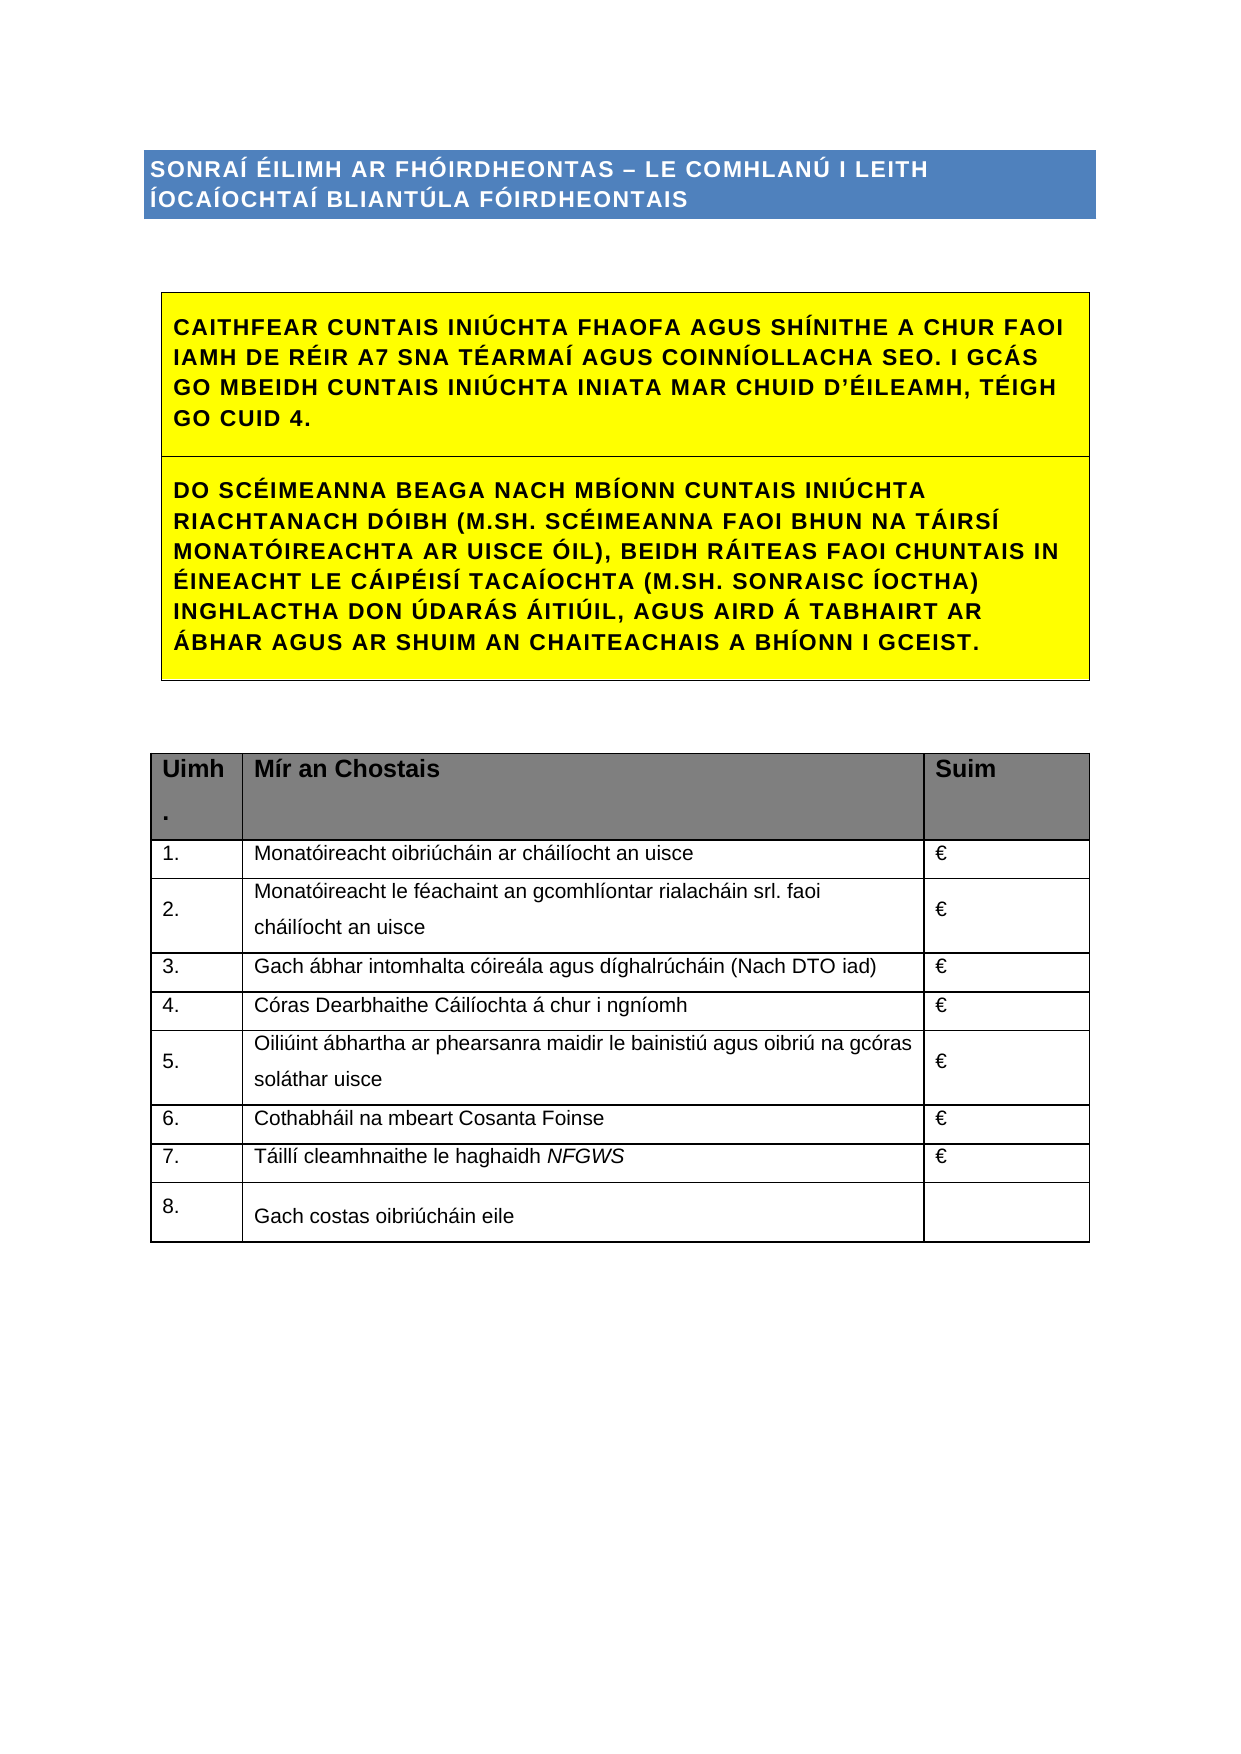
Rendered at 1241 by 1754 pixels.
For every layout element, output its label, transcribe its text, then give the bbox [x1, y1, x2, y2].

table_cell € [925, 993, 1089, 1029]
table_cell 7. [152, 1145, 242, 1181]
table_header Mír an Chostais [243, 754, 923, 839]
table_cell Gach costas oibriúcháin eile [243, 1183, 923, 1241]
table_cell Oiliúint ábhartha ar phearsanra maidir le bainistiú agus oibriú na gcóras soláthar uisce [243, 1031, 923, 1104]
text sonraí éilimh ar fhóirdheontas – le comhlanú i leith íocaíochtaí bliantúla fóirdheontais [150, 156, 1090, 213]
table_cell 5. [152, 1031, 242, 1104]
table_cell 8. [152, 1183, 242, 1241]
table_cell 3. [152, 954, 242, 991]
table_cell 2. [152, 879, 242, 952]
table_cell € [925, 879, 1089, 952]
table_cell € [925, 1031, 1089, 1104]
table_cell Gach ábhar intomhalta cóireála agus díghalrúcháin (Nach DTO iad) [243, 954, 923, 991]
table_header Uimh. [152, 754, 242, 839]
table_cell € [925, 1145, 1089, 1181]
table_cell € [925, 841, 1089, 878]
table_cell € [925, 1106, 1089, 1143]
table_cell € [925, 954, 1089, 991]
table_cell Córas Dearbhaithe Cáilíochta á chur i ngníomh [243, 993, 923, 1029]
table_cell [925, 1183, 1089, 1241]
table_cell do scéimeanna beaga nach mbíonn cuntais iniúchta riachtanach dóibh (m.sh. scéimeanna faoi bhun na táirsí monatóireachta ar uisce óil), beidh ráiteas faoi chuntais in éineacht le cáipéisí tacaíochta (m.sh. sonraisc íoctha) inghlactha don údarás áitiúil, agus aird á tabhairt ar ábhar agus ar shuim an chaiteachais a bhíonn i gceist. [162, 457, 1089, 679]
table_cell Monatóireacht le féachaint an gcomhlíontar rialacháin srl. faoi cháilíocht an uisce [243, 879, 923, 952]
table_cell 4. [152, 993, 242, 1029]
table_cell Monatóireacht oibriúcháin ar cháilíocht an uisce [243, 841, 923, 878]
table_cell 6. [152, 1106, 242, 1143]
table_cell 1. [152, 841, 242, 878]
table_header Suim [925, 754, 1089, 839]
table_header caithfear cuntais iniúchta fhaofa agus shínithe a chur faoi iamh de réir a7 sna téarmaí agus coinníollacha seo. I gcás go mbeidh cuntais iniúchta iniata mar chuid d’éileamh, téigh go cuid 4. [162, 293, 1089, 456]
table_cell Táillí cleamhnaithe le haghaidh NFGWS [243, 1145, 923, 1181]
table_cell Cothabháil na mbeart Cosanta Foinse [243, 1106, 923, 1143]
